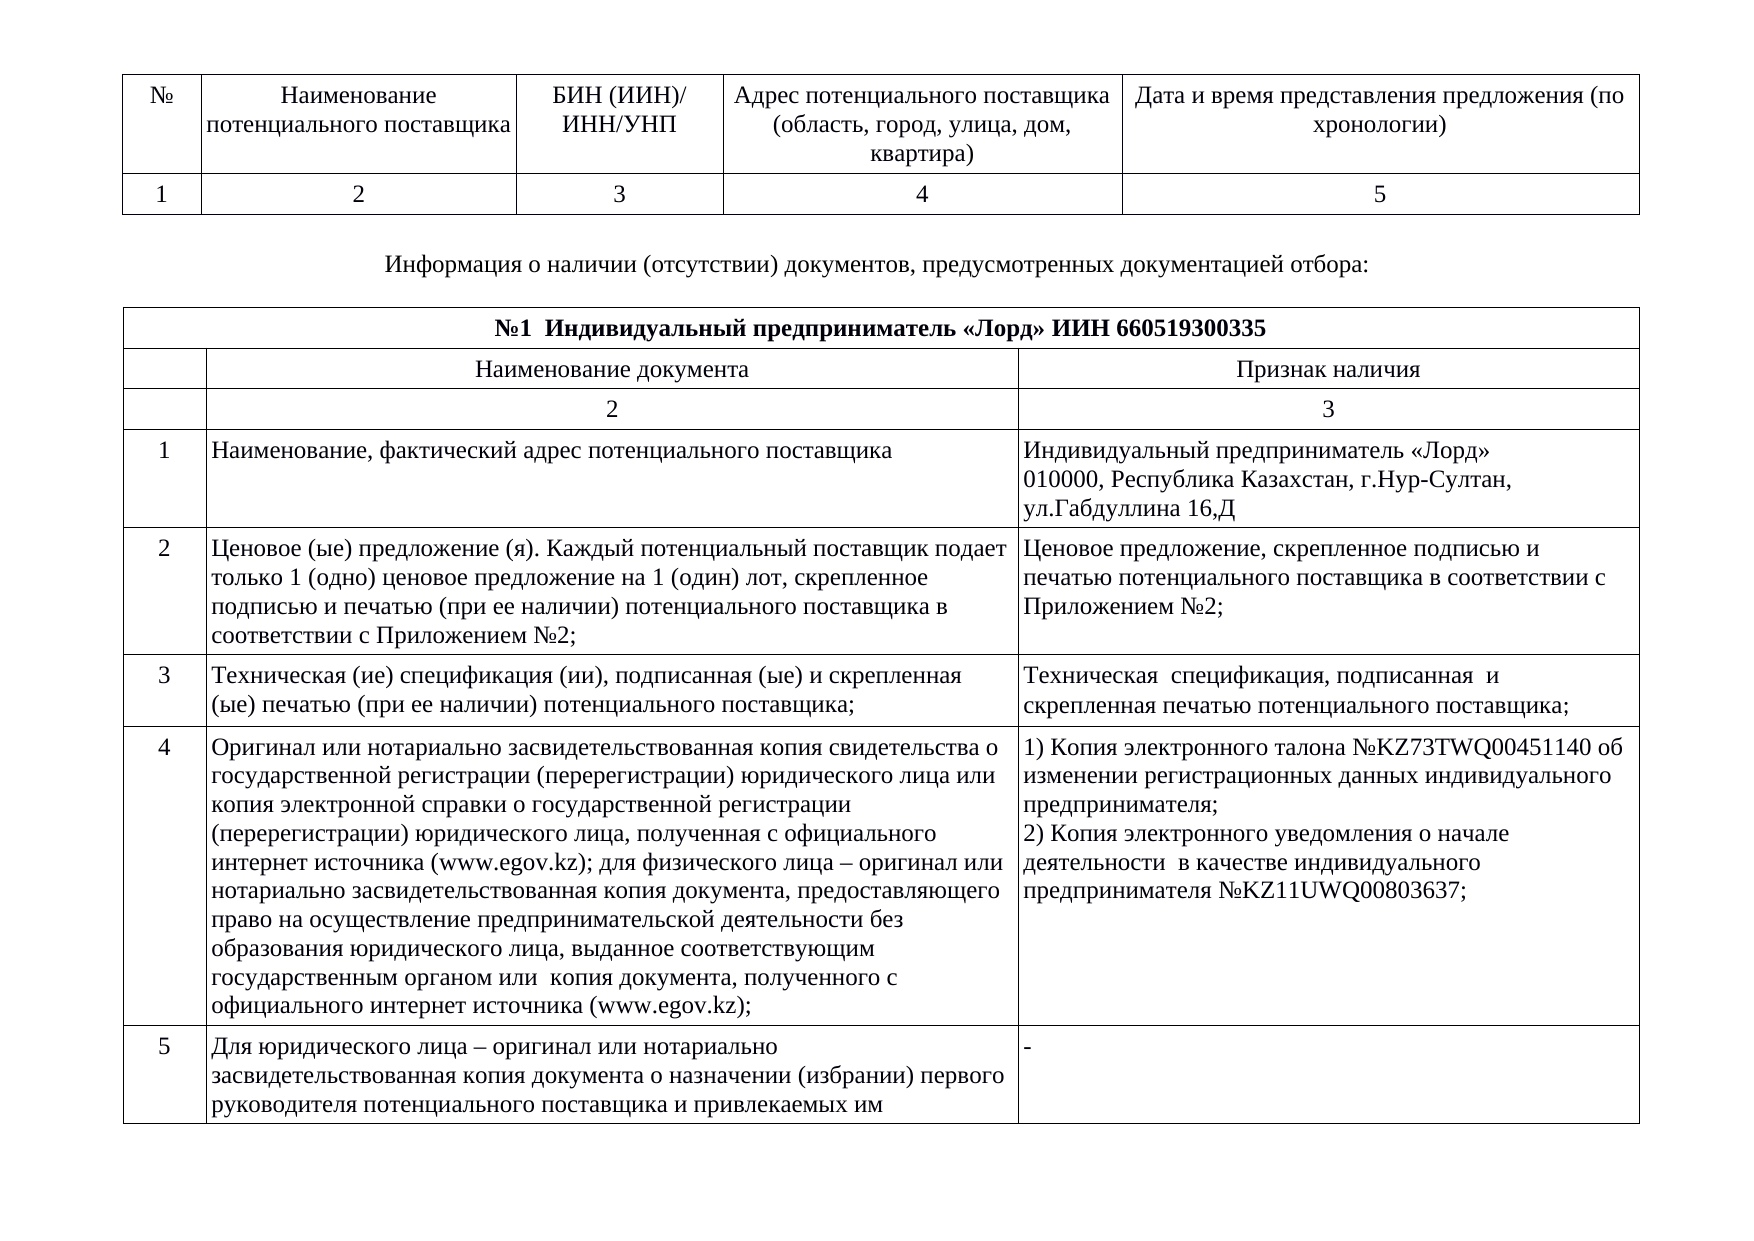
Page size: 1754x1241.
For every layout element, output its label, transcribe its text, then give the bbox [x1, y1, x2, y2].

table_cell 3 [1019, 389, 1639, 429]
table_cell 4 [124, 727, 206, 1025]
text Информация о наличии (отсутствии) документов, предусмотренных документацией отбора: [118, 249, 1636, 278]
table_header Адрес потенциального поставщика (область, город, улица, дом, квартира) [724, 75, 1122, 173]
table_cell Наименование документа [207, 349, 1018, 388]
table_cell Признак наличия [1019, 349, 1639, 388]
table_cell [124, 349, 206, 388]
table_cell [207, 1026, 1018, 1123]
table_cell 1) Копия электронного талона №KZ73TWQ00451140 об изменении регистрационных данных индивидуального предпринимателя; 2) Копия электронного уведомления о начале деятельности в качестве индивидуального предпринимателя №KZ11UWQ00803637; [1019, 727, 1639, 1025]
table_cell Индивидуальный предприниматель «Лорд» 010000, Республика Казахстан, г.Нур-Султан, ул.Габдуллина 16,Д [1019, 430, 1639, 527]
table_cell Ценовое предложение, скрепленное подписью и печатью потенциального поставщика в соответствии с Приложением №2; [1019, 528, 1639, 654]
table_cell 3 [124, 655, 206, 726]
table_header Наименование потенциального поставщика [202, 75, 516, 173]
table_cell 2 [124, 528, 206, 654]
table_cell Наименование, фактический адрес потенциального поставщика [207, 430, 1018, 527]
table_cell Техническая спецификация, подписанная и скрепленная печатью потенциального поставщика; [1019, 655, 1639, 726]
table_cell 1 [124, 430, 206, 527]
table_cell Ценовое (ые) предложение (я). Каждый потенциальный поставщик подает только 1 (одно) ценовое предложение на 1 (один) лот, скрепленное подписью и печатью (при ее наличии) потенциального поставщика в соответствии с Приложением №2; [207, 528, 1018, 654]
table_cell 2 [207, 389, 1018, 429]
table_cell 5 [124, 1026, 206, 1123]
table_cell Техническая (ие) спецификация (ии), подписанная (ые) и скрепленная (ые) печатью (при ее наличии) потенциального поставщика; [207, 655, 1018, 726]
table_header Дата и время представления предложения (по хронологии) [1123, 75, 1639, 173]
table_cell 4 [724, 174, 1122, 214]
table_cell 5 [1123, 174, 1639, 214]
table_cell 1 [123, 174, 201, 214]
table_cell [124, 389, 206, 429]
table_header БИН (ИИН)/ ИНН/УНП [517, 75, 723, 173]
table_header №1 Индивидуальный предприниматель «Лорд» ИИН 660519300335 [124, 308, 1639, 348]
table_cell - [1019, 1026, 1639, 1123]
table_cell 3 [517, 174, 723, 214]
table_header № [123, 75, 201, 173]
table_cell Оригинал или нотариально засвидетельствованная копия свидетельства о государственной регистрации (перерегистрации) юридического лица или копия электронной справки о государственной регистрации (перерегистрации) юридического лица, полученная с официального интернет источника (www.egov.kz); для физического лица – оригинал или нотариально засвидетельствованная копия документа, предоставляющего право на осуществление предпринимательской деятельности без образования юридического лица, выданное соответствующим государственным органом или копия документа, полученного с официального интернет источника (www.egov.kz); [207, 727, 1018, 1025]
table_cell 2 [202, 174, 516, 214]
